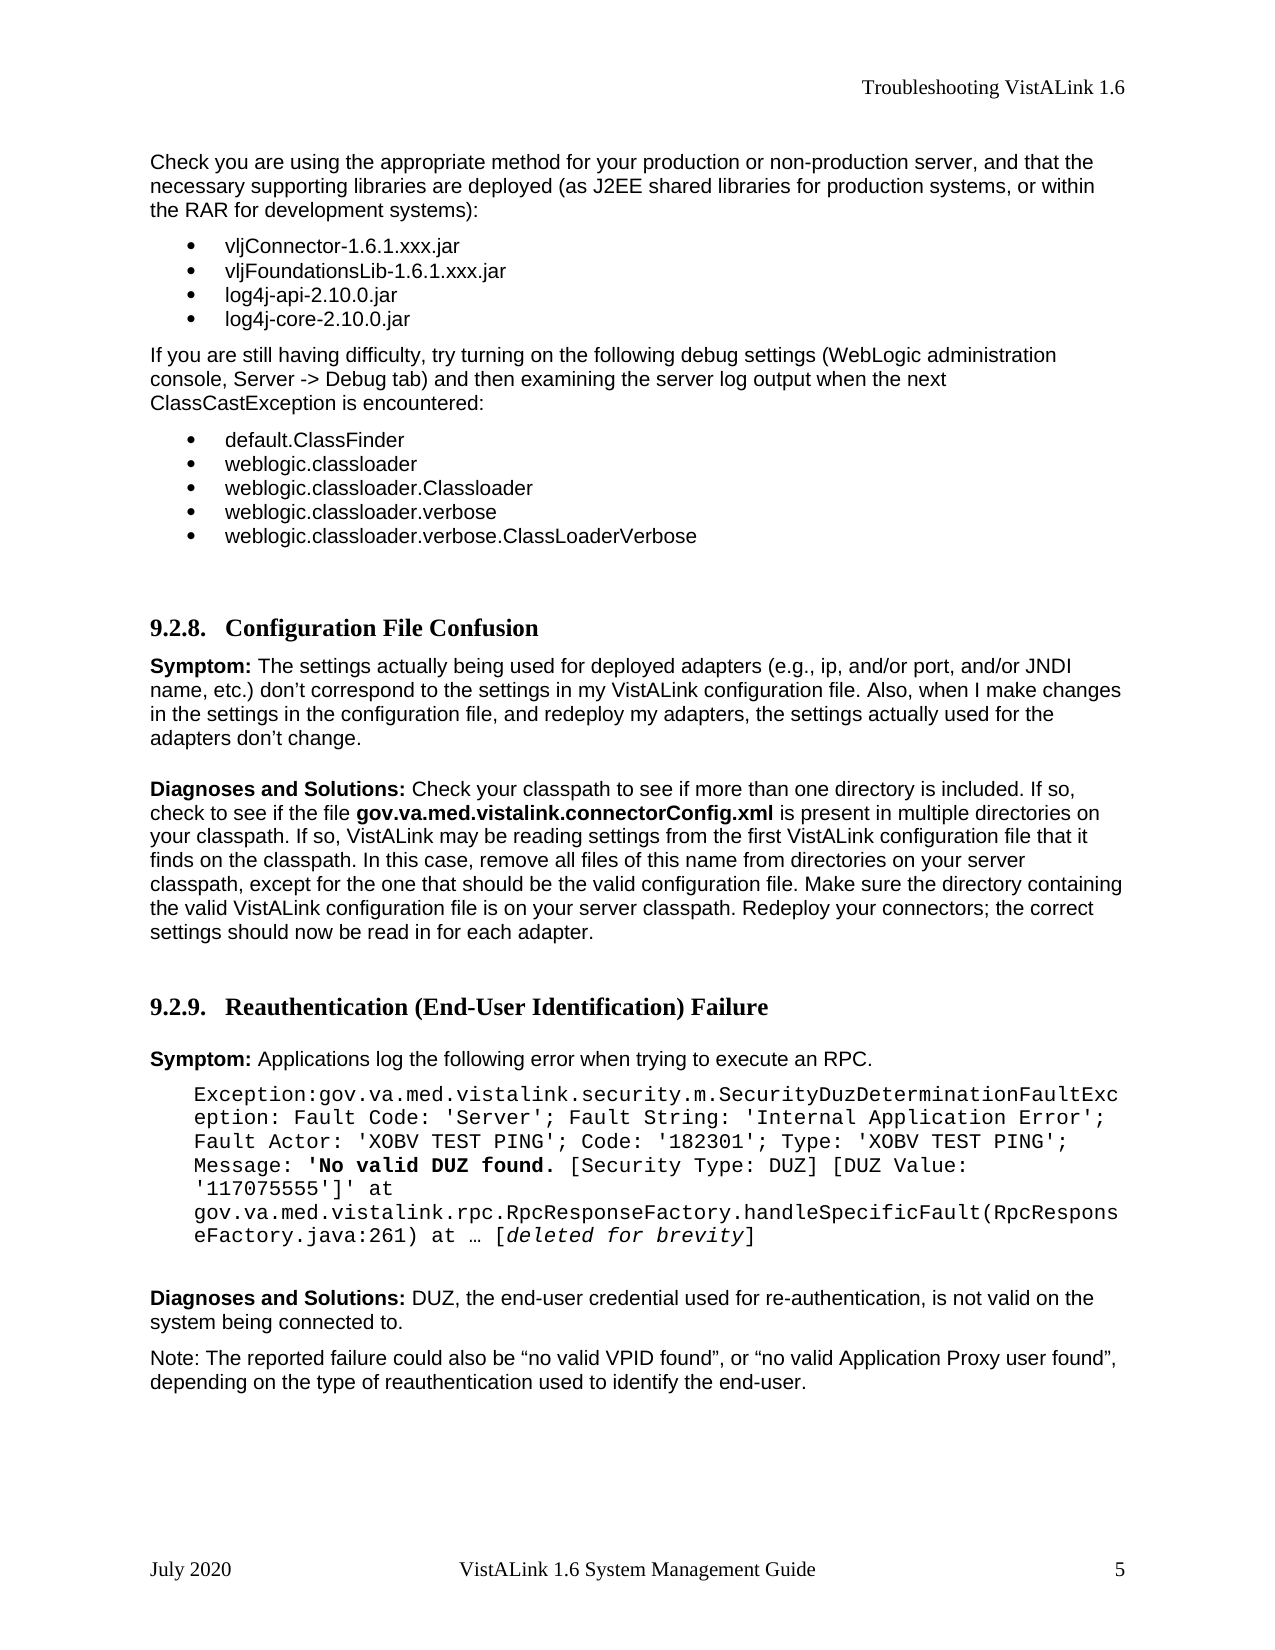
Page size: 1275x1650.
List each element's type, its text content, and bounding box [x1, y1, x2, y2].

text Note: The reported failure could also be “no valid VPID found”, or “no valid Application Proxy user found”, depending on the type of reauthentication used to identify the end-user. [150, 1346, 1125, 1394]
list weblogic.classloader [187, 452, 1125, 476]
text Symptom: Applications log the following error when trying to execute an RPC. [150, 1047, 1125, 1071]
list log4j-core-2.10.0.jar [187, 307, 1125, 331]
list weblogic.classloader.verbose.ClassLoaderVerbose [187, 524, 1125, 548]
list default.ClassFinder [187, 427, 1125, 452]
list vljConnector-1.6.1.xxx.jar [187, 234, 1125, 258]
text Symptom: The settings actually being used for deployed adapters (e.g., ip, and/or port, and/or JNDI name, etc.) don’t correspond to the settings in my VistALink configuration file. Also, when I make changes in the settings in the configuration file, and redeploy my adapters, the settings actually used for the adapters don’t change. [150, 654, 1125, 750]
list weblogic.classloader.verbose [187, 500, 1125, 524]
subtitle Reauthentication (End-User Identification) Failure [150, 992, 1125, 1021]
list vljFoundationsLib-1.6.1.xxx.jar [187, 258, 1125, 282]
text Check you are using the appropriate method for your production or non-production server, and that the necessary supporting libraries are deployed (as J2EE shared libraries for production systems, or within the RAR for development systems): [150, 150, 1125, 222]
list weblogic.classloader.Classloader [187, 476, 1125, 500]
text Exception:gov.va.med.vistalink.security.m.SecurityDuzDeterminationFaultException: Fault Code: 'Server'; Fault String: 'Internal Application Error'; Fault Actor: 'XOBV TEST PING'; Code: '182301'; Type: 'XOBV TEST PING'; Message: 'No valid DUZ found. [Security Type: DUZ] [DUZ Value: '117075555']' at gov.va.med.vistalink.rpc.RpcResponseFactory.handleSpecificFault(RpcResponseFactory.java:261) at … [deleted for brevity] [194, 1084, 1125, 1249]
list log4j-api-2.10.0.jar [187, 282, 1125, 307]
subtitle Configuration File Confusion [150, 613, 1125, 642]
text Diagnoses and Solutions: DUZ, the end-user credential used for re-authentication, is not valid on the system being connected to. [150, 1286, 1125, 1333]
text If you are still having difficulty, try turning on the following debug settings (WebLogic administration console, Server -> Debug tab) and then examining the server log output when the next ClassCastException is encountered: [150, 343, 1125, 415]
text Diagnoses and Solutions: Check your classpath to see if more than one directory is included. If so, check to see if the file gov.va.med.vistalink.connectorConfig.xml is present in multiple directories on your classpath. If so, VistALink may be reading settings from the first VistALink configuration file that it finds on the classpath. In this case, remove all files of this name from directories on your server classpath, except for the one that should be the valid configuration file. Make sure the directory containing the valid VistALink configuration file is on your server classpath. Redeploy your connectors; the correct settings should now be read in for each adapter. [150, 776, 1125, 944]
